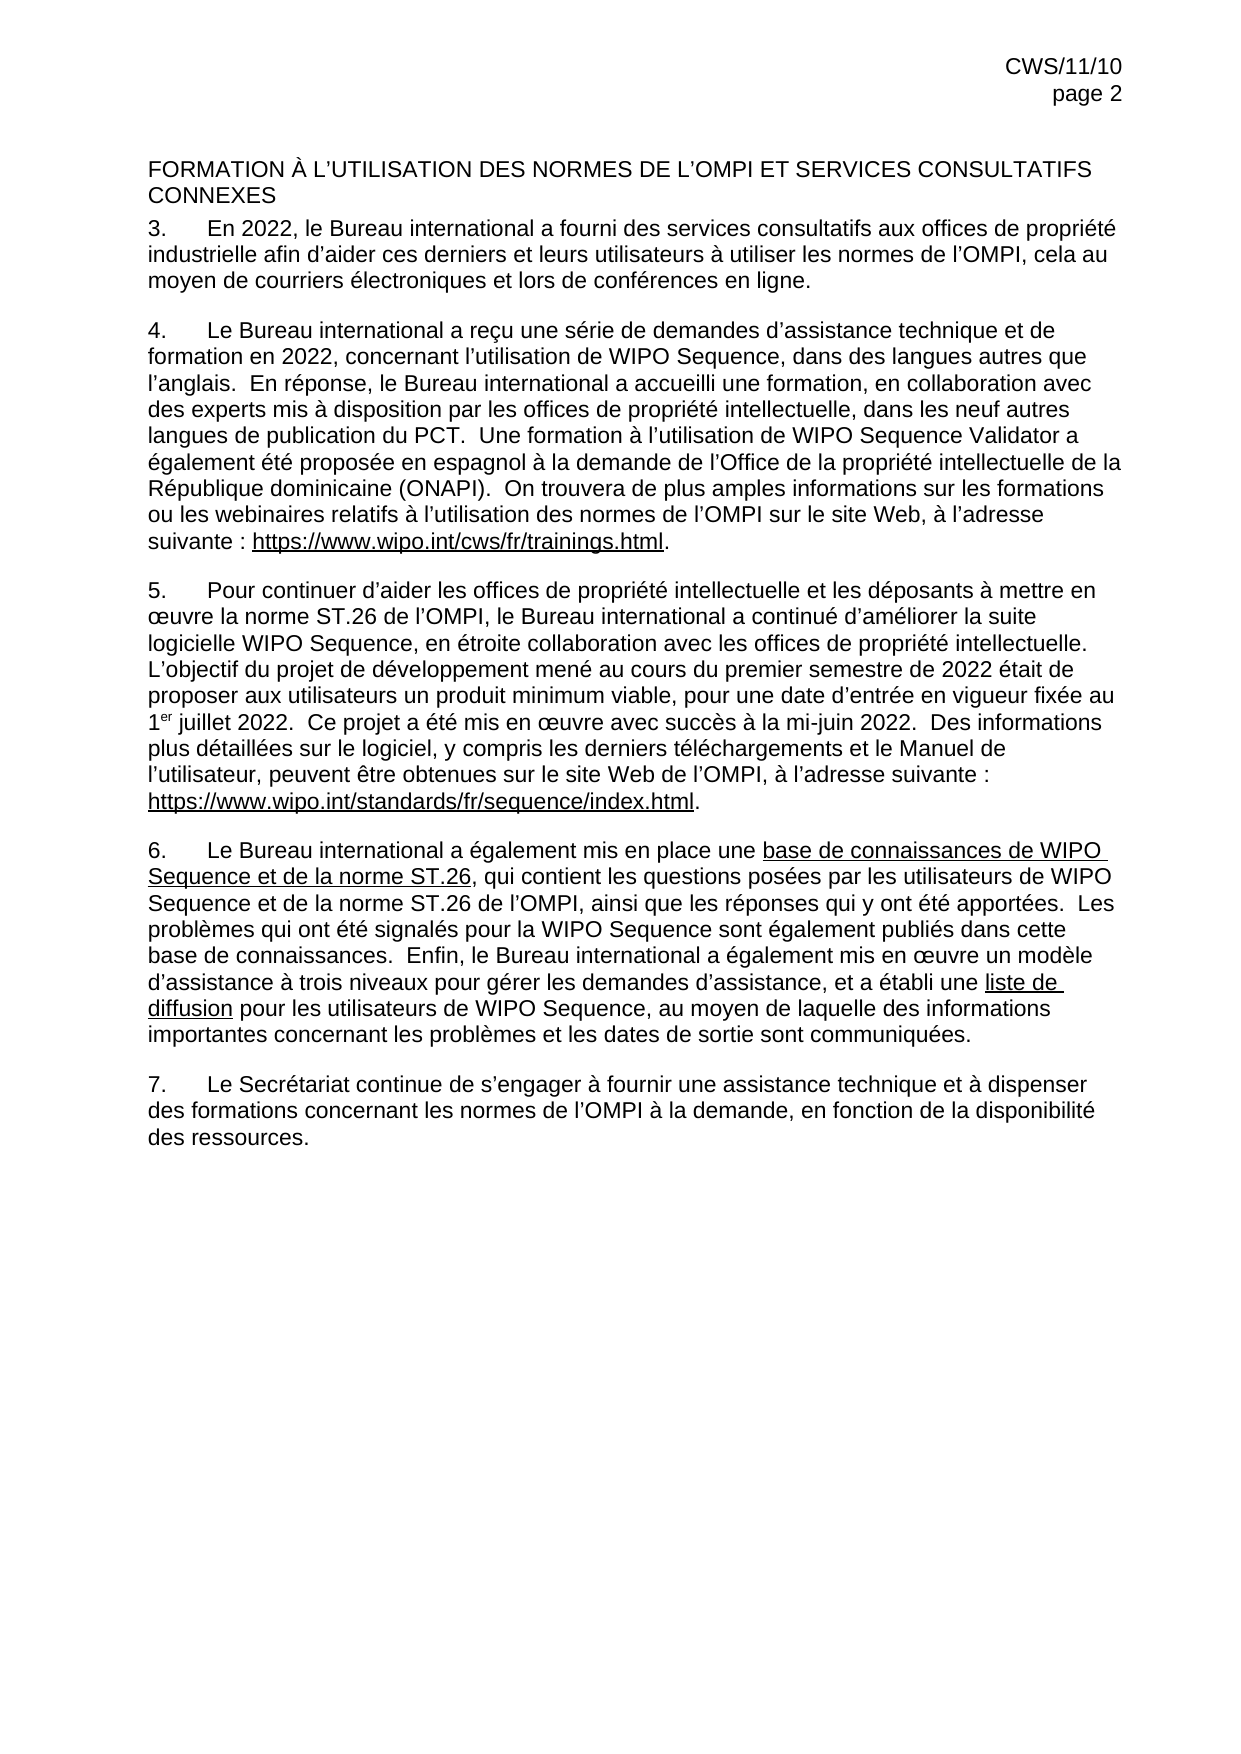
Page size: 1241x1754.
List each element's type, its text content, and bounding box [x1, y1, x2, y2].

text En 2022, le Bureau international a fourni des services consultatifs aux offices de propriété industrielle afin d’aider ces derniers et leurs utilisateurs à utiliser les normes de l’OMPI, cela au moyen de courriers électroniques et lors de conférences en ligne. [148, 215, 1122, 294]
subtitle Formation à l’utilisation des normes de l’OMPI et services consultatifs connexes [148, 156, 1122, 208]
text Le Bureau international a reçu une série de demandes d’assistance technique et de formation en 2022, concernant l’utilisation de WIPO Sequence, dans des langues autres que l’anglais. En réponse, le Bureau international a accueilli une formation, en collaboration avec des experts mis à disposition par les offices de propriété intellectuelle, dans les neuf autres langues de publication du PCT. Une formation à l’utilisation de WIPO Sequence Validator a également été proposée en espagnol à la demande de l’Office de la propriété intellectuelle de la République dominicaine (ONAPI). On trouvera de plus amples informations sur les formations ou les webinaires relatifs à l’utilisation des normes de l’OMPI sur le site Web, à l’adresse suivante : https://www.wipo.int/cws/fr/trainings.html. [148, 317, 1122, 554]
text Le Bureau international a également mis en place une base de connaissances de WIPO Sequence et de la norme ST.26, qui contient les questions posées par les utilisateurs de WIPO Sequence et de la norme ST.26 de l’OMPI, ainsi que les réponses qui y ont été apportées. Les problèmes qui ont été signalés pour la WIPO Sequence sont également publiés dans cette base de connaissances. Enfin, le Bureau international a également mis en œuvre un modèle d’assistance à trois niveaux pour gérer les demandes d’assistance, et a établi une liste de diffusion pour les utilisateurs de WIPO Sequence, au moyen de laquelle des informations importantes concernant les problèmes et les dates de sortie sont communiquées. [148, 837, 1122, 1048]
text Pour continuer d’aider les offices de propriété intellectuelle et les déposants à mettre en œuvre la norme ST.26 de l’OMPI, le Bureau international a continué d’améliorer la suite logicielle WIPO Sequence, en étroite collaboration avec les offices de propriété intellectuelle. L’objectif du projet de développement mené au cours du premier semestre de 2022 était de proposer aux utilisateurs un produit minimum viable, pour une date d’entrée en vigueur fixée au 1er juillet 2022. Ce projet a été mis en œuvre avec succès à la mi-juin 2022. Des informations plus détaillées sur le logiciel, y compris les derniers téléchargements et le Manuel de l’utilisateur, peuvent être obtenues sur le site Web de l’OMPI, à l’adresse suivante : https://www.wipo.int/standards/fr/sequence/index.html. [148, 577, 1122, 814]
text Le Secrétariat continue de s’engager à fournir une assistance technique et à dispenser des formations concernant les normes de l’OMPI à la demande, en fonction de la disponibilité des ressources. [148, 1071, 1122, 1176]
